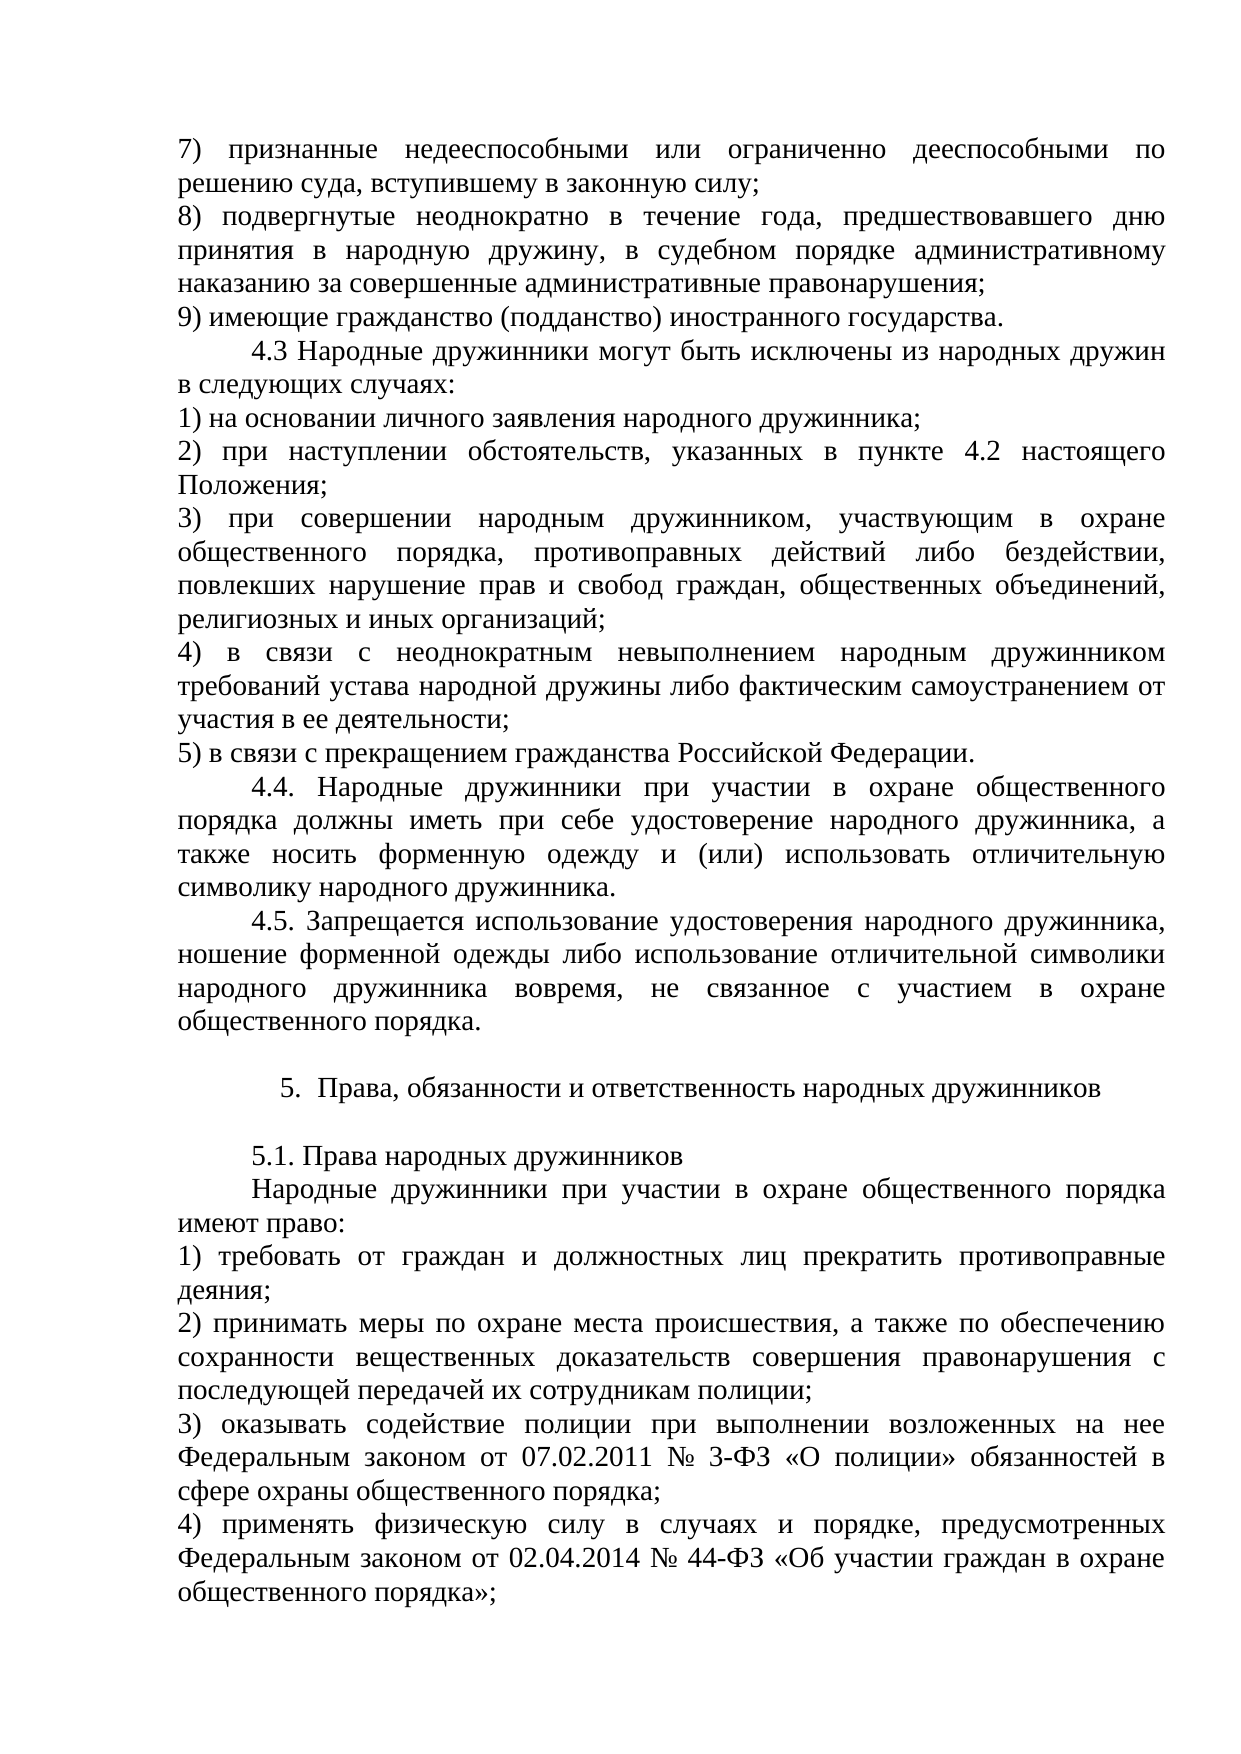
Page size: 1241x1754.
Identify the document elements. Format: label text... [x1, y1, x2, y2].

text Народные дружинники при участии в охране общественного порядка имеют право: [177, 1171, 1166, 1238]
text 4) в связи с неоднократным невыполнением народным дружинником требований устава народной дружины либо фактическим самоустранением от участия в ее деятельности; [177, 634, 1166, 735]
text 8) подвергнутые неоднократно в течение года, предшествовавшего дню принятия в народную дружину, в судебном порядке административному наказанию за совершенные административные правонарушения; [177, 198, 1166, 299]
text 1) требовать от граждан и должностных лиц прекратить противоправные деяния; [177, 1238, 1166, 1305]
text 1) на основании личного заявления народного дружинника; [177, 400, 1166, 433]
text 4.5. Запрещается использование удостоверения народного дружинника, ношение форменной одежды либо использование отличительной символики народного дружинника вовремя, не связанное с участием в охране общественного порядка. [177, 903, 1166, 1037]
text 9) имеющие гражданство (подданство) иностранного государства. [177, 299, 1166, 333]
text 7) признанные недееспособными или ограниченно дееспособными по решению суда, вступившему в законную силу; [177, 131, 1166, 198]
text 2) принимать меры по охране места происшествия, а также по обеспечению сохранности вещественных доказательств совершения правонарушения с последующей передачей их сотрудникам полиции; [177, 1305, 1166, 1406]
text 5.1. Права народных дружинников [177, 1138, 1166, 1171]
text 4) применять физическую силу в случаях и порядке, предусмотренных Федеральным законом от 02.04.2014 № 44-ФЗ «Об участии граждан в охране общественного порядка»; [177, 1507, 1166, 1607]
text 3) оказывать содействие полиции при выполнении возложенных на нее Федеральным законом от 07.02.2011 № 3-ФЗ «О полиции» обязанностей в сфере охраны общественного порядка; [177, 1406, 1166, 1507]
text 4.4. Народные дружинники при участии в охране общественного порядка должны иметь при себе удостоверение народного дружинника, а также носить форменную одежду и (или) использовать отличительную символику народного дружинника. [177, 769, 1166, 903]
text 2) при наступлении обстоятельств, указанных в пункте 4.2 настоящего Положения; [177, 433, 1166, 500]
text 4.3 Народные дружинники могут быть исключены из народных дружин в следующих случаях: [177, 333, 1166, 400]
list Права, обязанности и ответственность народных дружинников [215, 1071, 1166, 1104]
text 5) в связи с прекращением гражданства Российской Федерации. [177, 735, 1166, 769]
text 3) при совершении народным дружинником, участвующим в охране общественного порядка, противоправных действий либо бездействии, повлекших нарушение прав и свобод граждан, общественных объединений, религиозных и иных организаций; [177, 500, 1166, 634]
